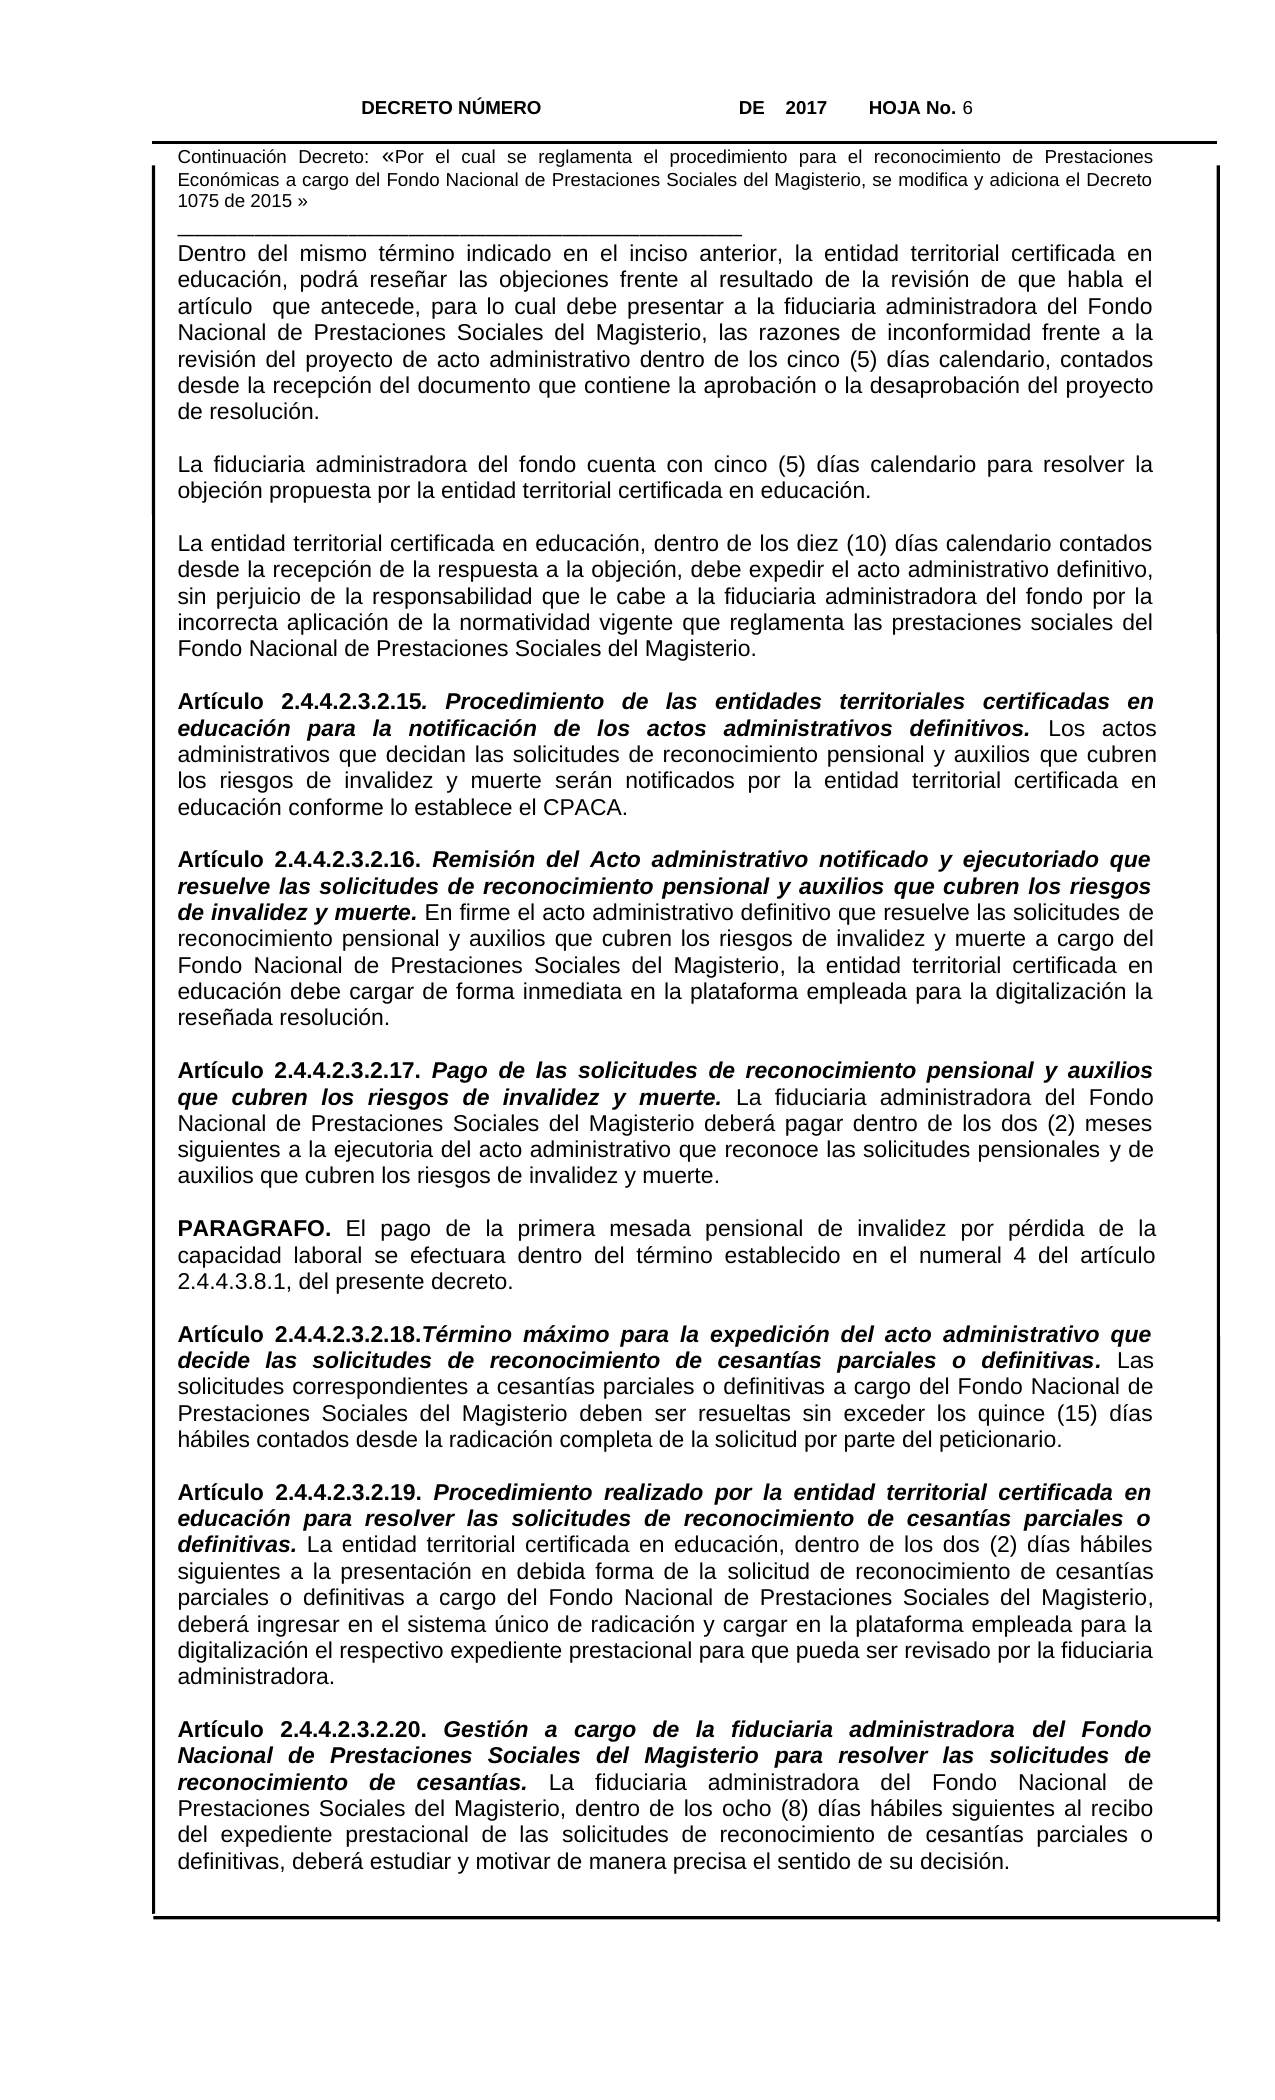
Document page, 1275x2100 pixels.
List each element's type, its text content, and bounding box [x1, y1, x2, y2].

text La entidad territorial certificada en educación, dentro de los diez (10) días calendario contados desde la recepción de la respuesta a la objeción, debe expedir el acto administrativo definitivo, sin perjuicio de la responsabilidad que le cabe a la fiduciaria administradora del fondo por la incorrecta aplicación de la normatividad vigente que reglamenta las prestaciones sociales del Fondo Nacional de Prestaciones Sociales del Magisterio. [177, 530, 1154, 662]
text Artículo 2.4.4.2.3.2.19. Procedimiento realizado por la entidad territorial certificada en educación para resolver las solicitudes de reconocimiento de cesantías parciales o definitivas. La entidad territorial certificada en educación, dentro de los dos (2) días hábiles siguientes a la presentación en debida forma de la solicitud de reconocimiento de cesantías parciales o definitivas a cargo del Fondo Nacional de Prestaciones Sociales del Magisterio, deberá ingresar en el sistema único de radicación y cargar en la plataforma empleada para la digitalización el respectivo expediente prestacional para que pueda ser revisado por la fiduciaria administradora. [177, 1479, 1154, 1689]
text Artículo 2.4.4.2.3.2.17. Pago de las solicitudes de reconocimiento pensional y auxilios que cubren los riesgos de invalidez y muerte. La fiduciaria administradora del Fondo Nacional de Prestaciones Sociales del Magisterio deberá pagar dentro de los dos (2) meses siguientes a la ejecutoria del acto administrativo que reconoce las solicitudes pensionales y de auxilios que cubren los riesgos de invalidez y muerte. [177, 1057, 1154, 1189]
text Artículo 2.4.4.2.3.2.18.Término máximo para la expedición del acto administrativo que decide las solicitudes de reconocimiento de cesantías parciales o definitivas. Las solicitudes correspondientes a cesantías parciales o definitivas a cargo del Fondo Nacional de Prestaciones Sociales del Magisterio deben ser resueltas sin exceder los quince (15) días hábiles contados desde la radicación completa de la solicitud por parte del peticionario. [177, 1321, 1154, 1452]
text PARAGRAFO. El pago de la primera mesada pensional de invalidez por pérdida de la capacidad laboral se efectuara dentro del término establecido en el numeral 4 del artículo 2.4.4.3.8.1, del presente decreto. [177, 1215, 1157, 1294]
text Artículo 2.4.4.2.3.2.20. Gestión a cargo de la fiduciaria administradora del Fondo Nacional de Prestaciones Sociales del Magisterio para resolver las solicitudes de reconocimiento de cesantías. La fiduciaria administradora del Fondo Nacional de Prestaciones Sociales del Magisterio, dentro de los ocho (8) días hábiles siguientes al recibo del expediente prestacional de las solicitudes de reconocimiento de cesantías parciales o definitivas, deberá estudiar y motivar de manera precisa el sentido de su decisión. [177, 1716, 1154, 1874]
text Dentro del mismo término indicado en el inciso anterior, la entidad territorial certificada en educación, podrá reseñar las objeciones frente al resultado de la revisión de que habla el artículo que antecede, para lo cual debe presentar a la fiduciaria administradora del Fondo Nacional de Prestaciones Sociales del Magisterio, las razones de inconformidad frente a la revisión del proyecto de acto administrativo dentro de los cinco (5) días calendario, contados desde la recepción del documento que contiene la aprobación o la desaprobación del proyecto de resolución. [177, 240, 1154, 424]
text Artículo 2.4.4.2.3.2.15. Procedimiento de las entidades territoriales certificadas en educación para la notificación de los actos administrativos definitivos. Los actos administrativos que decidan las solicitudes de reconocimiento pensional y auxilios que cubren los riesgos de invalidez y muerte serán notificados por la entidad territorial certificada en educación conforme lo establece el CPACA. [177, 688, 1157, 820]
text La fiduciaria administradora del fondo cuenta con cinco (5) días calendario para resolver la objeción propuesta por la entidad territorial certificada en educación. [177, 451, 1154, 504]
text Artículo 2.4.4.2.3.2.16. Remisión del Acto administrativo notificado y ejecutoriado que resuelve las solicitudes de reconocimiento pensional y auxilios que cubren los riesgos de invalidez y muerte. En firme el acto administrativo definitivo que resuelve las solicitudes de reconocimiento pensional y auxilios que cubren los riesgos de invalidez y muerte a cargo del Fondo Nacional de Prestaciones Sociales del Magisterio, la entidad territorial certificada en educación debe cargar de forma inmediata en la plataforma empleada para la digitalización la reseñada resolución. [177, 846, 1154, 1031]
